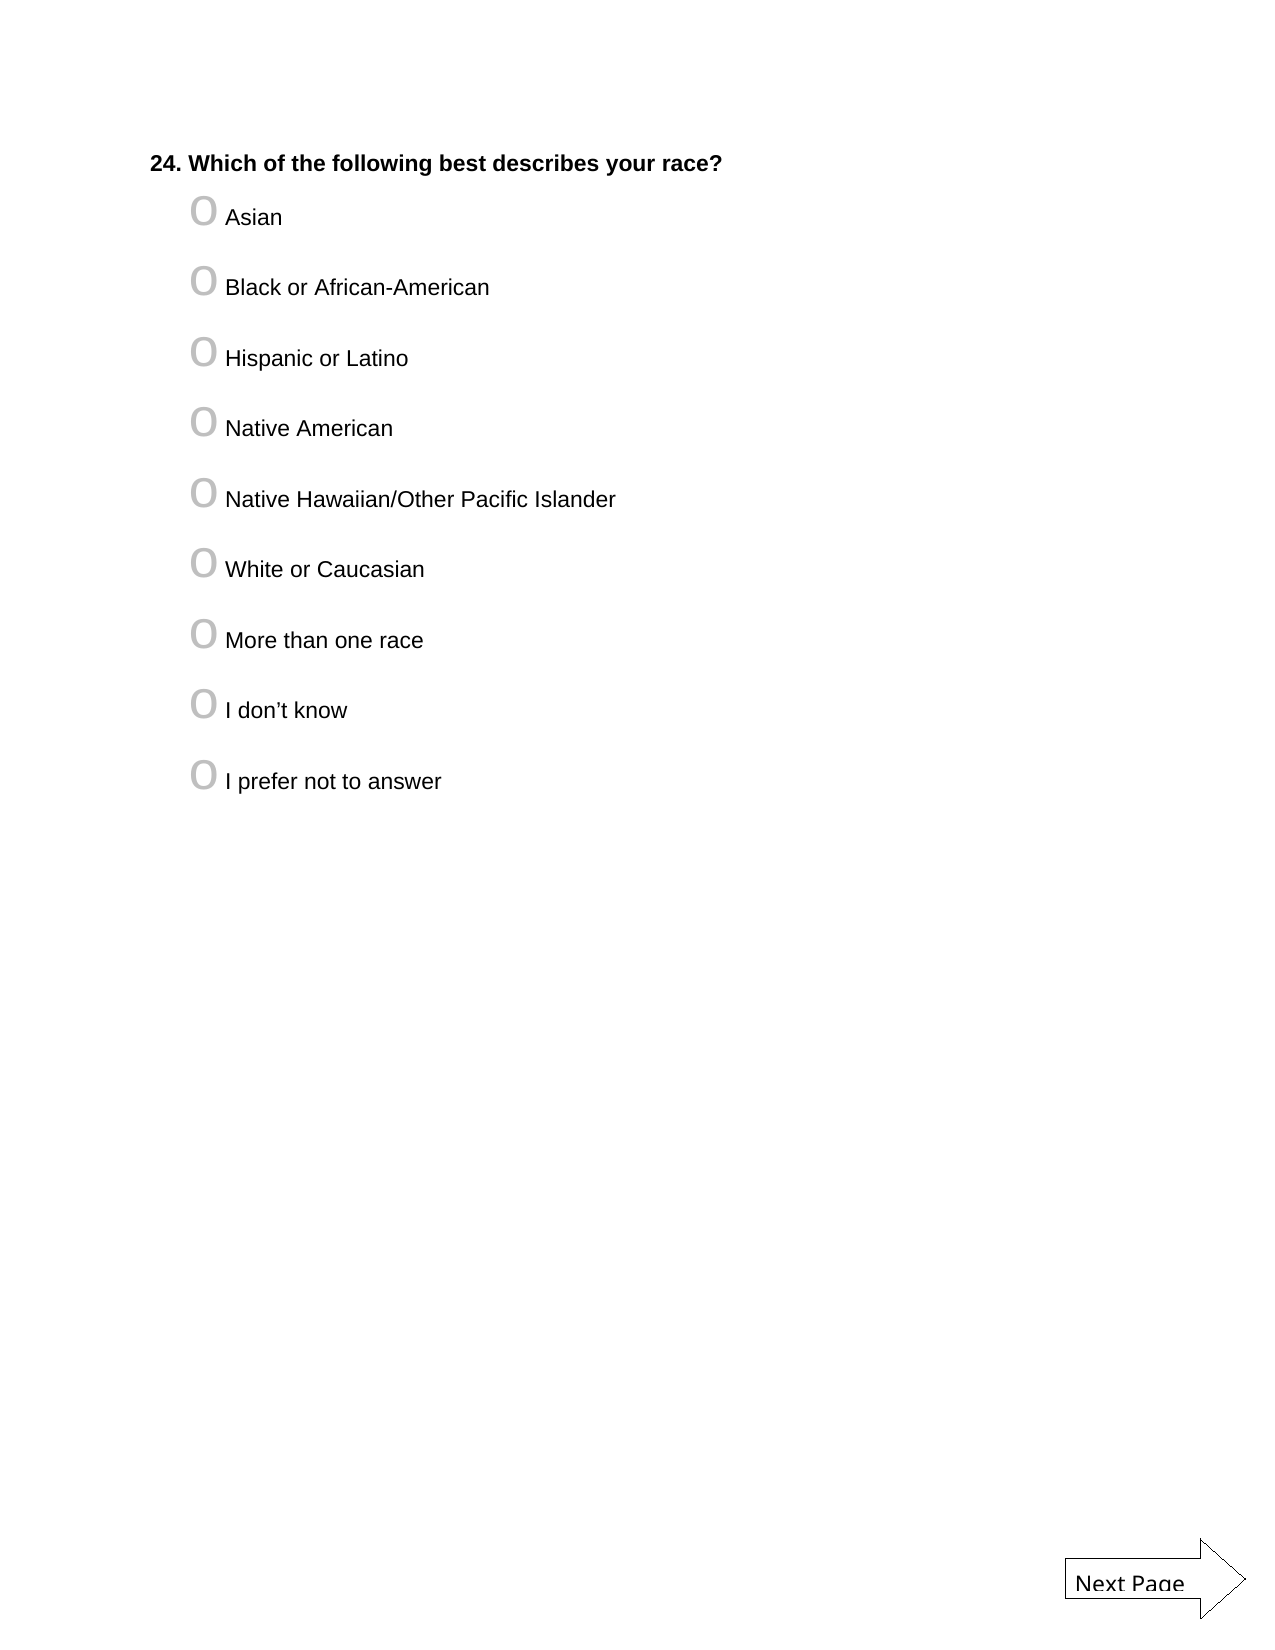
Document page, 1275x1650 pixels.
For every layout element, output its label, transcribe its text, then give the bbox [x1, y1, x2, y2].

list Hispanic or Latino [187, 321, 1125, 383]
list White or Caucasian [187, 533, 1125, 594]
list Asian [187, 180, 1125, 242]
list Black or African-American [187, 251, 1125, 312]
list More than one race [187, 603, 1125, 665]
list Native American [187, 392, 1125, 453]
list I prefer not to answer [187, 744, 1125, 806]
text 24. Which of the following best describes your race? [150, 150, 1125, 176]
list I don’t know [187, 674, 1125, 735]
list Native Hawaiian/Other Pacific Islander [187, 462, 1125, 524]
